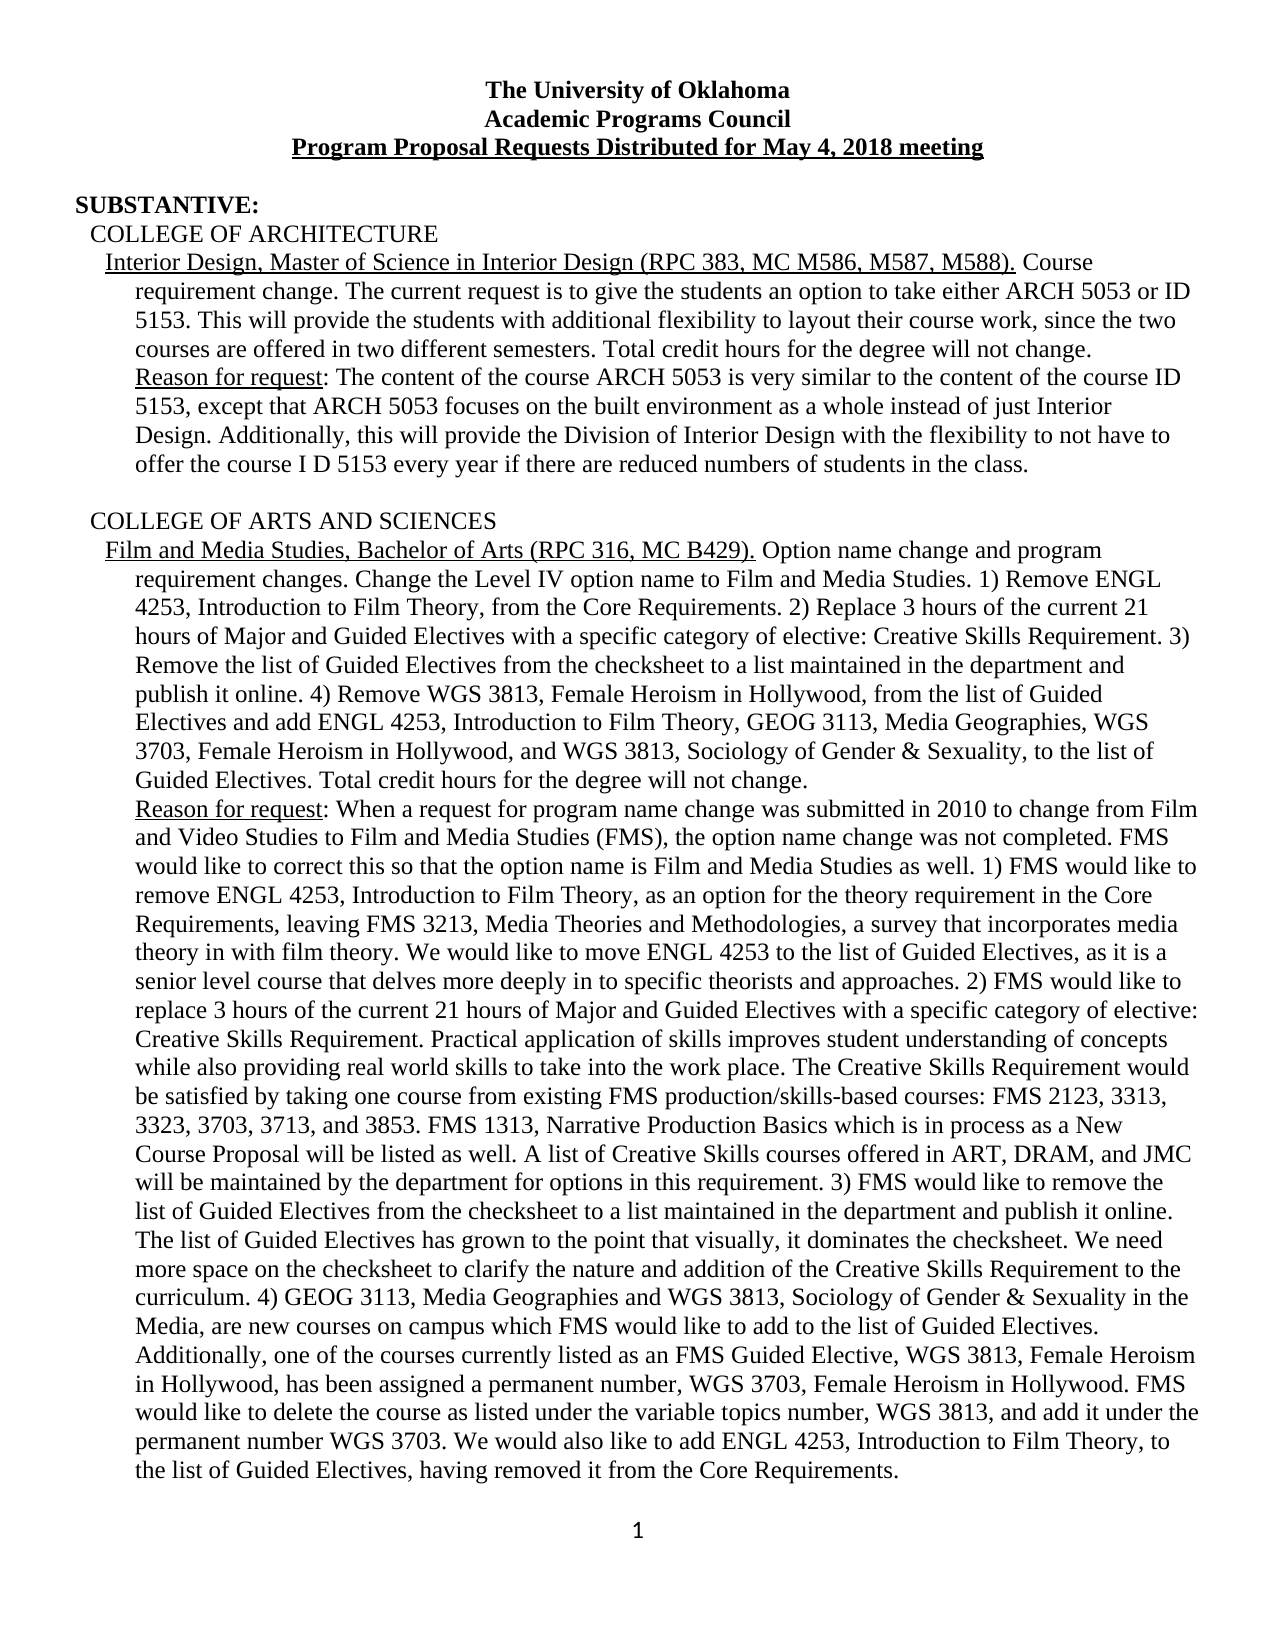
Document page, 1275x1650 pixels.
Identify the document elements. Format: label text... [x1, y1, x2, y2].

text COLLEGE OF ARCHITECTURE [90, 219, 1200, 247]
text Reason for request: The content of the course ARCH 5053 is very similar to the content of the course ID 5153, except that ARCH 5053 focuses on the built environment as a whole instead of just Interior [135, 362, 1200, 420]
subtitle Program Proposal Requests Distributed for May 4, 2018 meeting [75, 132, 1200, 161]
text Interior Design, Master of Science in Interior Design (RPC 383, MC M586, M587, M588). Course requirement change. The current request is to give the students an option to take either ARCH 5053 or ID 5153. This will provide the students with additional flexibility to layout their course work, since the two courses are offered in two different semesters. Total credit hours for the degree will not change. [105, 247, 1200, 362]
text COLLEGE OF ARTS AND SCIENCES [90, 506, 1200, 535]
list SUBSTANTIVE: [75, 190, 1200, 219]
text Film and Media Studies, Bachelor of Arts (RPC 316, MC B429). Option name change and program requirement changes. Change the Level IV option name to Film and Media Studies. 1) Remove ENGL 4253, Introduction to Film Theory, from the Core Requirements. 2) Replace 3 hours of the current 21 hours of Major and Guided Electives with a specific category of elective: Creative Skills Requirement. 3) Remove the list of Guided Electives from the checksheet to a list maintained in the department and publish it online. 4) Remove WGS 3813, Female Heroism in Hollywood, from the list of Guided Electives and add ENGL 4253, Introduction to Film Theory, GEOG 3113, Media Geographies, WGS 3703, Female Heroism in Hollywood, and WGS 3813, Sociology of Gender & Sexuality, to the list of Guided Electives. Total credit hours for the degree will not change. [105, 535, 1200, 794]
title The University of Oklahoma [75, 75, 1200, 104]
text Reason for request: When a request for program name change was submitted in 2010 to change from Film and Video Studies to Film and Media Studies (FMS), the option name change was not completed. FMS would like to correct this so that the option name is Film and Media Studies as well. 1) FMS would like to remove ENGL 4253, Introduction to Film Theory, as an option for the theory requirement in the Core Requirements, leaving FMS 3213, Media Theories and Methodologies, a survey that incorporates media theory in with film theory. We would like to move ENGL 4253 to the list of Guided Electives, as it is a senior level course that delves more deeply in to specific theorists and approaches. 2) FMS would like to replace 3 hours of the current 21 hours of Major and Guided Electives with a specific category of elective: Creative Skills Requirement. Practical application of skills improves student understanding of concepts while also providing real world skills to take into the work place. The Creative Skills Requirement would be satisfied by taking one course from existing FMS production/skills-based courses: FMS 2123, 3313, 3323, 3703, 3713, and 3853. FMS 1313, Narrative Production Basics which is in process as a New Course Proposal will be listed as well. A list of Creative Skills courses offered in ART, DRAM, and JMC will be maintained by the department for options in this requirement. 3) FMS would like to remove the list of Guided Electives from the checksheet to a list maintained in the department and publish it online. The list of Guided Electives has grown to the point that visually, it dominates the checksheet. We need more space on the checksheet to clarify the nature and addition of the Creative Skills Requirement to the curriculum. 4) GEOG 3113, Media Geographies and WGS 3813, Sociology of Gender & Sexuality in the Media, are new courses on campus which FMS would like to add to the list of Guided Electives. Additionally, one of the courses currently listed as an FMS Guided Elective, WGS 3813, Female Heroism in Hollywood, has been assigned a permanent number, WGS 3703, Female Heroism in Hollywood. FMS would like to delete the course as listed under the variable topics number, WGS 3813, and add it under the permanent number WGS 3703. We would also like to add ENGL 4253, Introduction to Film Theory, to the list of Guided Electives, having removed it from the Core Requirements. [135, 794, 1200, 1484]
text Academic Programs Council [75, 104, 1200, 132]
text Design. Additionally, this will provide the Division of Interior Design with the flexibility to not have to offer the course I D 5153 every year if there are reduced numbers of students in the class. [135, 420, 1200, 477]
